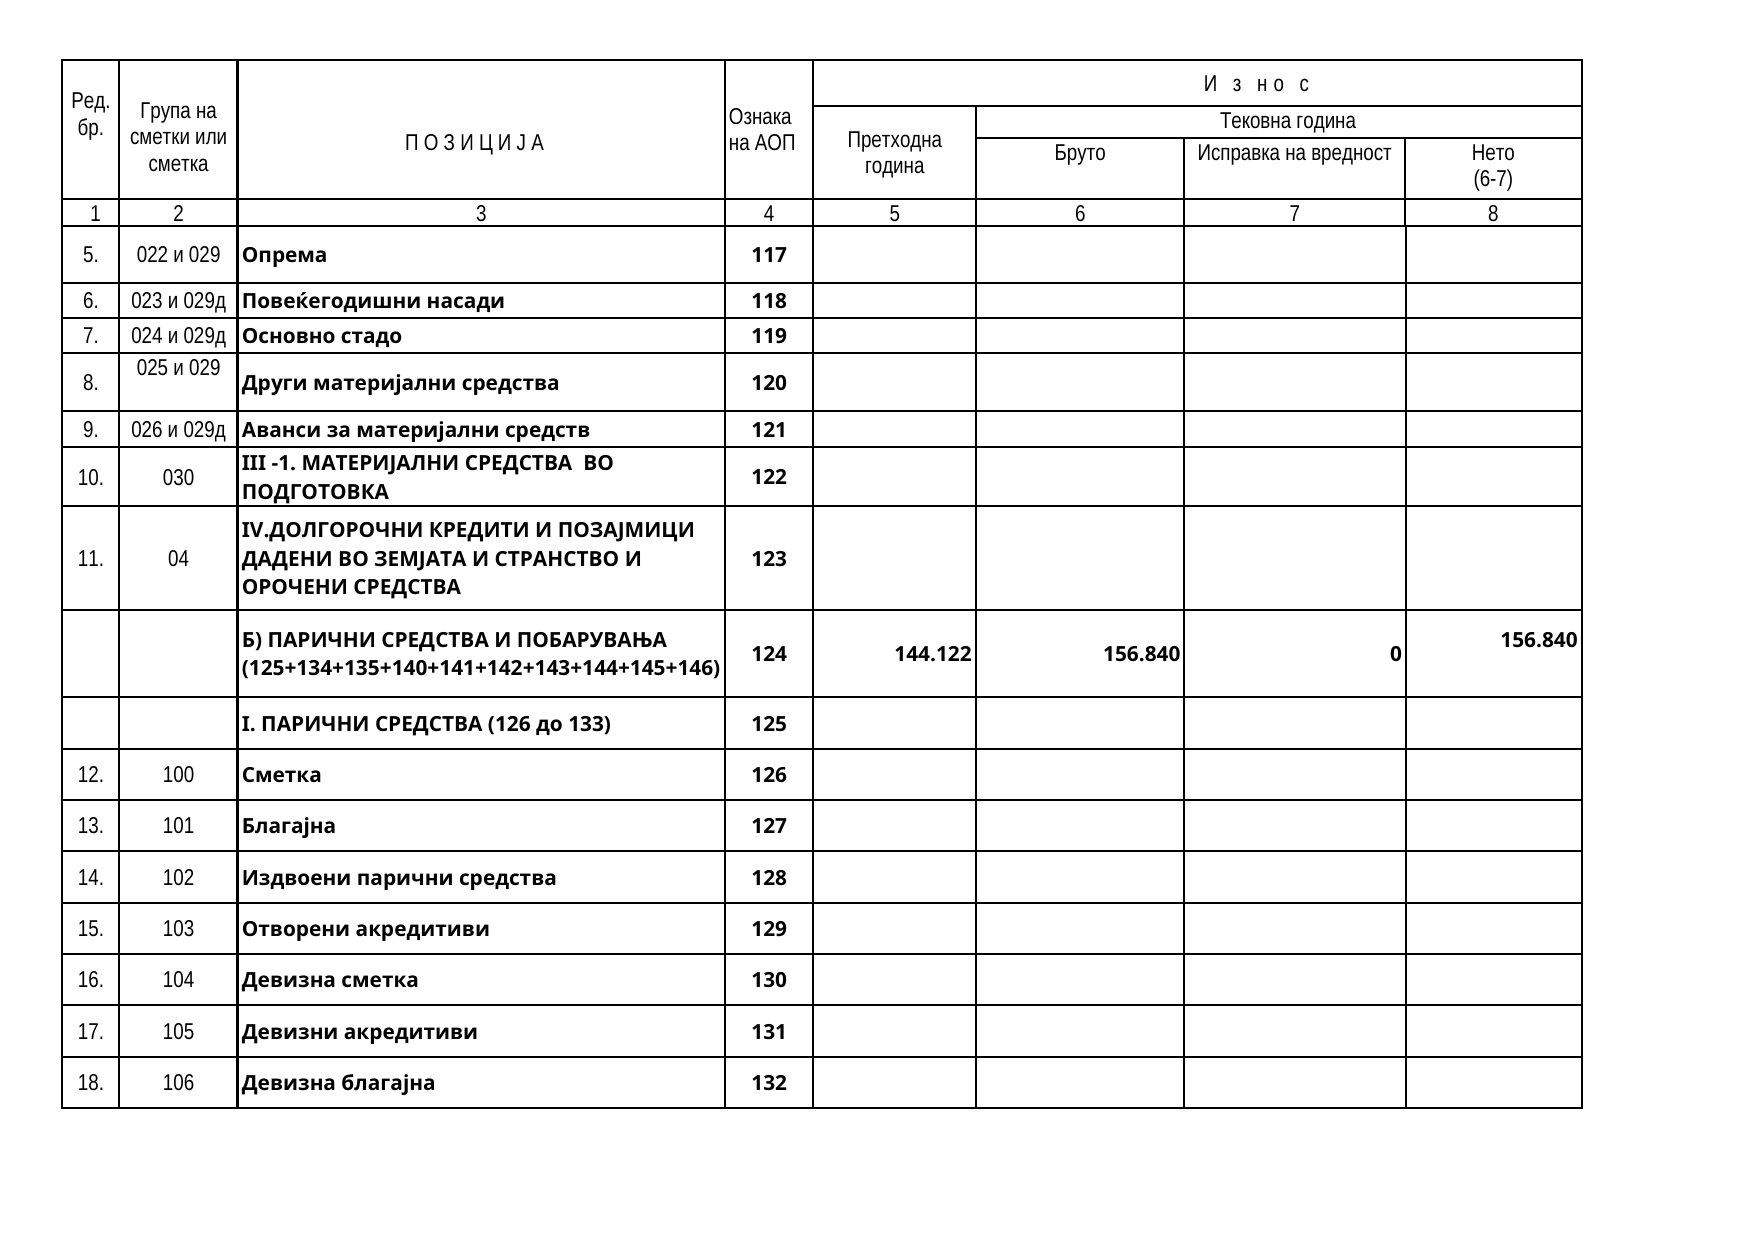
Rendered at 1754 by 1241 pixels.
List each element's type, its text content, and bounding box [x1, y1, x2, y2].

table_cell [1407, 227, 1581, 282]
table_cell [1185, 904, 1405, 953]
table_cell [1185, 284, 1405, 317]
table_cell П О З И Ц И Ј А [239, 61, 724, 197]
table_cell 124 [726, 611, 812, 696]
table_cell Опрема [239, 227, 724, 282]
table_cell [814, 750, 975, 799]
table_cell Нето (6-7) [1406, 139, 1581, 197]
table_cell 15. [63, 904, 118, 953]
table_cell Аванси за материјални средств [239, 412, 724, 446]
table_cell Основно стадо [239, 319, 724, 352]
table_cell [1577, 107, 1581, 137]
table_cell [1407, 448, 1581, 505]
table_cell 6. [63, 284, 118, 317]
table_cell [977, 955, 1183, 1004]
table_cell [977, 698, 1183, 747]
table_cell Издвоени парични средства [239, 852, 724, 902]
table_cell 121 [726, 412, 812, 446]
table_cell [1185, 1058, 1405, 1107]
table_cell [977, 750, 1183, 799]
table_cell [1185, 852, 1405, 902]
table_cell [814, 319, 975, 352]
table_cell [977, 507, 1183, 609]
table_cell [1407, 1058, 1581, 1107]
table_cell 12. [63, 750, 118, 799]
table_cell [977, 1058, 1183, 1107]
table_cell ПАРИЧНИ СРЕДСТВА (126 до 133) [239, 698, 724, 747]
table_cell 128 [726, 852, 812, 902]
table_cell 023 и 029д [120, 284, 236, 317]
table_cell Девизна благајна [239, 1058, 724, 1107]
table_cell Повеќегодишни насади [239, 284, 724, 317]
table_cell 5. [63, 227, 118, 282]
table_cell 14. [63, 852, 118, 902]
table_cell [814, 852, 975, 902]
table_cell 101 [120, 801, 236, 850]
table_cell [1185, 801, 1405, 850]
table_cell [1185, 750, 1405, 799]
table_cell 022 и 029 [120, 227, 236, 282]
table_cell 131 [726, 1006, 812, 1056]
table_cell 103 [120, 904, 236, 953]
table_cell 104 [120, 955, 236, 1004]
table_cell [1407, 1006, 1581, 1056]
table_cell [1407, 801, 1581, 850]
table_cell 117 [726, 227, 812, 282]
table_cell [120, 698, 236, 747]
table_cell [1185, 507, 1405, 609]
table_cell Сметка [239, 750, 724, 799]
table_cell 118 [726, 284, 812, 317]
table_cell [1407, 698, 1581, 747]
table_cell 125 [726, 698, 812, 747]
table_cell 106 [120, 1058, 236, 1107]
table_cell 026 и 029д [120, 412, 236, 446]
table_cell [814, 955, 975, 1004]
table_cell [1185, 227, 1405, 282]
table_cell [814, 448, 975, 505]
table_cell 8. [63, 354, 118, 410]
table_cell 127 [726, 801, 812, 850]
table_cell 102 [120, 852, 236, 902]
table_cell 156.840 [1407, 611, 1581, 696]
table_cell 10. [63, 448, 118, 505]
table_cell [814, 698, 975, 747]
table_cell [977, 412, 1183, 446]
table_cell 18. [63, 1058, 118, 1107]
table_cell 024 и 029д [120, 319, 236, 352]
table_cell [1185, 1006, 1405, 1056]
table_cell [814, 1006, 975, 1056]
table_cell 129 [726, 904, 812, 953]
table_cell [63, 698, 118, 747]
table_cell Ознака на АОП [726, 61, 812, 197]
table_cell [1407, 955, 1581, 1004]
table_cell [814, 507, 975, 609]
table_cell [814, 412, 975, 446]
table_cell 119 [726, 319, 812, 352]
table_cell [814, 904, 975, 953]
table_cell [814, 227, 975, 282]
table_cell [1185, 354, 1405, 410]
table_cell [977, 448, 1183, 505]
table_cell Девизна сметка [239, 955, 724, 1004]
table_cell 122 [726, 448, 812, 505]
table_cell [1407, 412, 1581, 446]
table_cell [977, 284, 1183, 317]
table_cell 04 [120, 507, 236, 609]
table_cell Исправка на вредност [1185, 139, 1404, 197]
table_cell [120, 611, 236, 696]
table_cell [1185, 448, 1405, 505]
table_cell 7. [63, 319, 118, 352]
table_cell Девизни акредитиви [239, 1006, 724, 1056]
table_cell 100 [120, 750, 236, 799]
table_cell Бруто [977, 139, 1183, 197]
table_cell [1407, 852, 1581, 902]
table_cell 17. [63, 1006, 118, 1056]
table_cell [977, 354, 1183, 410]
table_cell [1407, 319, 1581, 352]
table_cell Претходна година [814, 107, 975, 197]
table_cell 1 [63, 200, 76, 225]
table_cell 144.122 [814, 611, 975, 696]
table_cell 16. [63, 955, 118, 1004]
table_cell [977, 319, 1183, 352]
table_cell [814, 354, 975, 410]
table_cell [1185, 698, 1405, 747]
table_cell 11. [63, 507, 118, 609]
table_cell [63, 611, 118, 696]
table_cell Други материјални средства [239, 354, 724, 410]
table_cell 13. [63, 801, 118, 850]
table_cell [1407, 750, 1581, 799]
table_cell [1185, 412, 1405, 446]
table_cell 132 [726, 1058, 812, 1107]
table_cell 105 [120, 1006, 236, 1056]
table_cell [977, 904, 1183, 953]
table_cell 156.840 [977, 611, 1183, 696]
table_cell Б) ПАРИЧНИ СРЕДСТВА И ПОБАРУВАЊА (125+134+135+140+141+142+143+144+145+146) [239, 611, 724, 696]
table_cell IV.ДОЛГОРОЧНИ КРЕДИТИ И ПОЗАЈМИЦИ ДАДЕНИ ВО ЗЕМЈАТА И СТРАНСТВО И ОРОЧЕНИ СРЕДСТВА [239, 507, 724, 609]
table_cell 126 [726, 750, 812, 799]
table_cell [814, 1058, 975, 1107]
table_cell 9. [63, 412, 118, 446]
table_cell Група на сметки или сметка [120, 61, 236, 197]
table_cell [1407, 507, 1581, 609]
table_cell [977, 1006, 1183, 1056]
table_cell [1185, 319, 1405, 352]
table_cell [1407, 354, 1581, 410]
table_cell 030 [120, 448, 236, 505]
table_cell [977, 801, 1183, 850]
table_cell 0 [1185, 611, 1405, 696]
table_cell И з н о с [814, 61, 1581, 105]
table_cell [977, 852, 1183, 902]
table_cell 123 [726, 507, 812, 609]
table_cell Отворени акредитиви [239, 904, 724, 953]
table_cell 130 [726, 955, 812, 1004]
table_cell III -1. МАТЕРИЈАЛНИ СРЕДСТВА ВО ПОДГОТОВКА [239, 448, 724, 505]
table_cell [977, 227, 1183, 282]
table_cell Благајна [239, 801, 724, 850]
table_cell [814, 801, 975, 850]
table_cell [1185, 955, 1405, 1004]
table_cell 120 [726, 354, 812, 410]
table_cell [1407, 904, 1581, 953]
table_cell 025 и 029 [120, 354, 236, 410]
table_cell [1407, 284, 1581, 317]
table_cell [814, 284, 975, 317]
